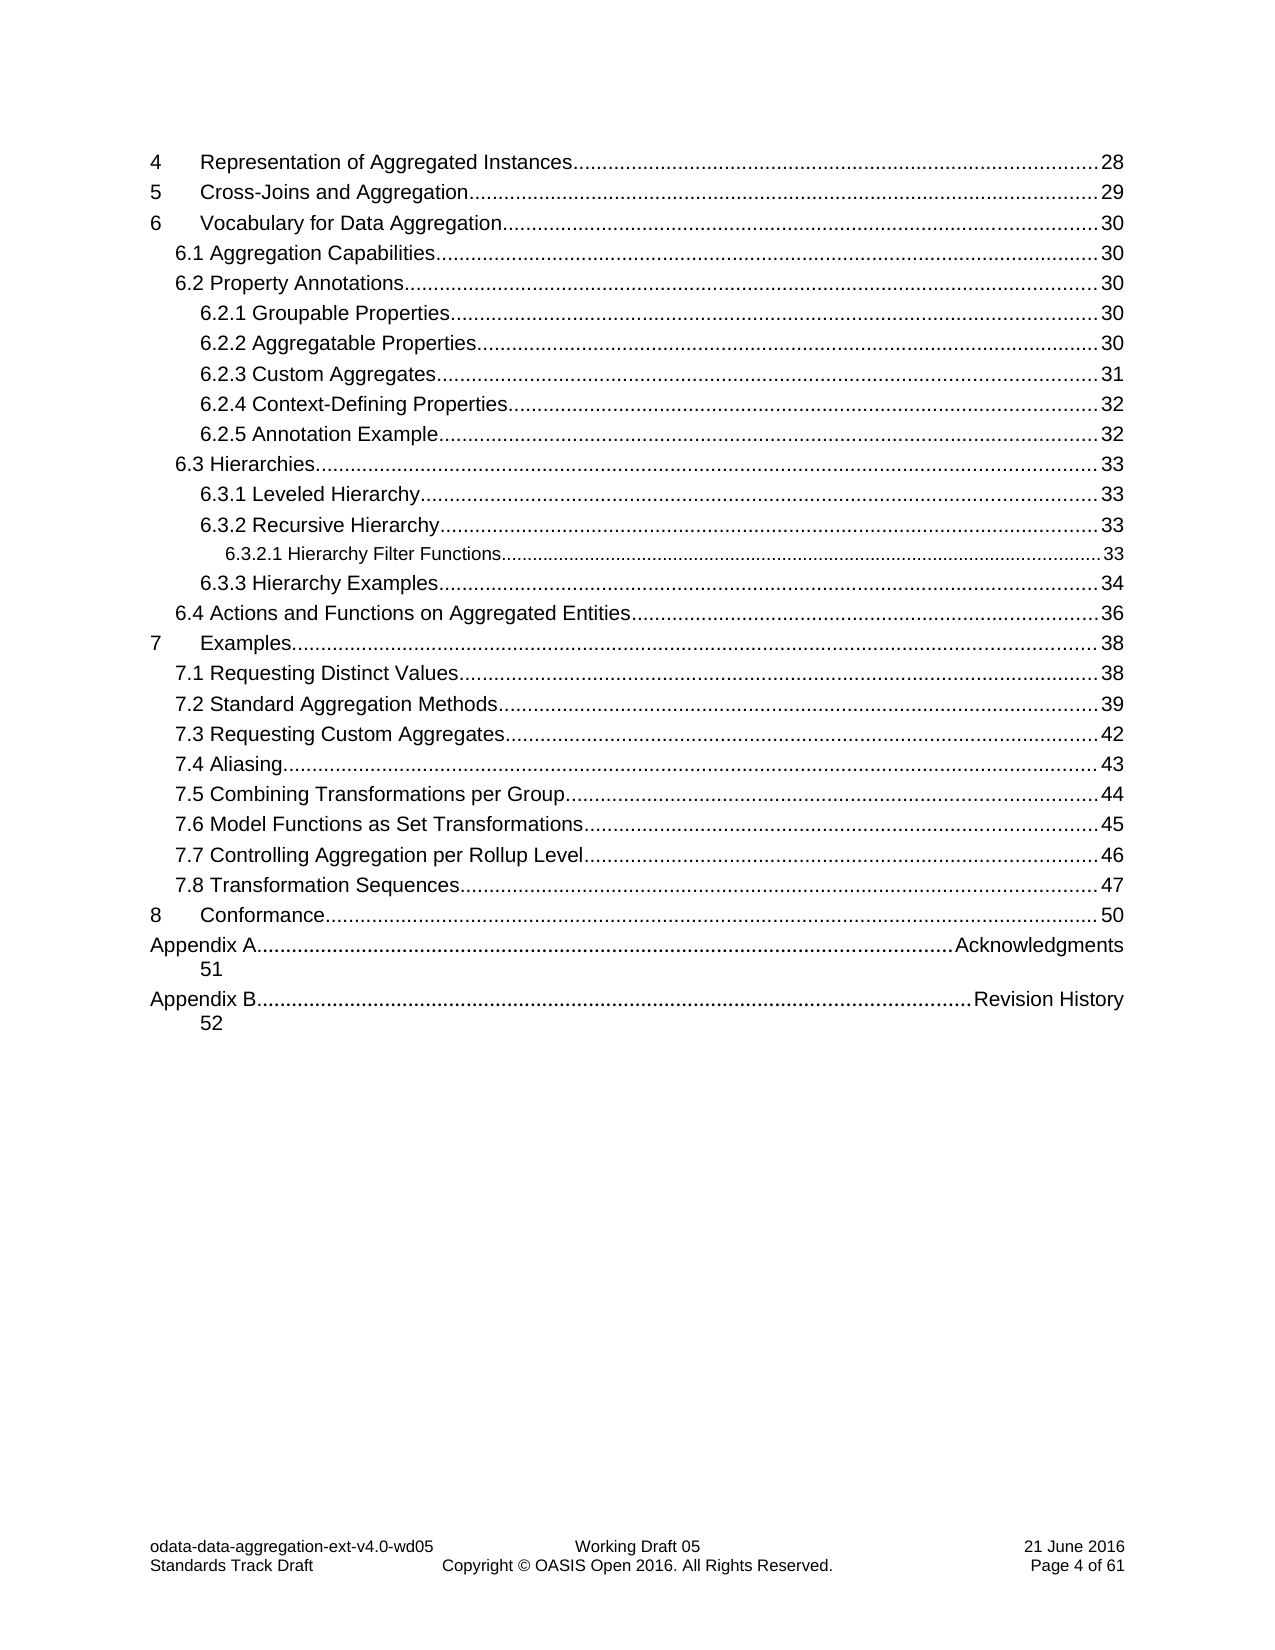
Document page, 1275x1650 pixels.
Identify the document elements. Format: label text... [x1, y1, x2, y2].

text 6.3 Hierarchies 33 [175, 452, 1125, 476]
text 6.2.4 Context-Defining Properties 32 [200, 392, 1125, 416]
text 6.2.1 Groupable Properties 30 [200, 301, 1125, 325]
text 6.4 Actions and Functions on Aggregated Entities 36 [175, 601, 1125, 625]
text 7.3 Requesting Custom Aggregates 42 [175, 722, 1125, 746]
text 7.1 Requesting Distinct Values 38 [175, 661, 1125, 685]
text 5 Cross-Joins and Aggregation 29 [150, 180, 1125, 204]
text 6.2.2 Aggregatable Properties 30 [200, 331, 1125, 355]
text 6.2.3 Custom Aggregates 31 [200, 361, 1125, 385]
text 6.3.3 Hierarchy Examples 34 [200, 571, 1125, 594]
text 6.2.5 Annotation Example 32 [200, 422, 1125, 446]
text 6.2 Property Annotations 30 [175, 271, 1125, 295]
text 6.3.2 Recursive Hierarchy 33 [200, 512, 1125, 536]
text 7.4 Aliasing 43 [175, 752, 1125, 776]
text 6 Vocabulary for Data Aggregation 30 [150, 210, 1125, 234]
text 7.7 Controlling Aggregation per Rollup Level 46 [175, 842, 1125, 866]
text 7.8 Transformation Sequences 47 [175, 873, 1125, 897]
text 7.2 Standard Aggregation Methods 39 [175, 691, 1125, 715]
text Appendix B. Revision History 52 [150, 987, 1125, 1035]
text 4 Representation of Aggregated Instances 28 [150, 150, 1125, 174]
text 6.1 Aggregation Capabilities 30 [175, 241, 1125, 264]
text 7.5 Combining Transformations per Group 44 [175, 782, 1125, 806]
text 6.3.1 Leveled Hierarchy 33 [200, 482, 1125, 506]
text 7 Examples 38 [150, 631, 1125, 655]
text 6.3.2.1 Hierarchy Filter Functions 33 [225, 543, 1125, 564]
text Appendix A. Acknowledgments 51 [150, 933, 1125, 981]
text 8 Conformance 50 [150, 903, 1125, 927]
text 7.6 Model Functions as Set Transformations 45 [175, 812, 1125, 836]
